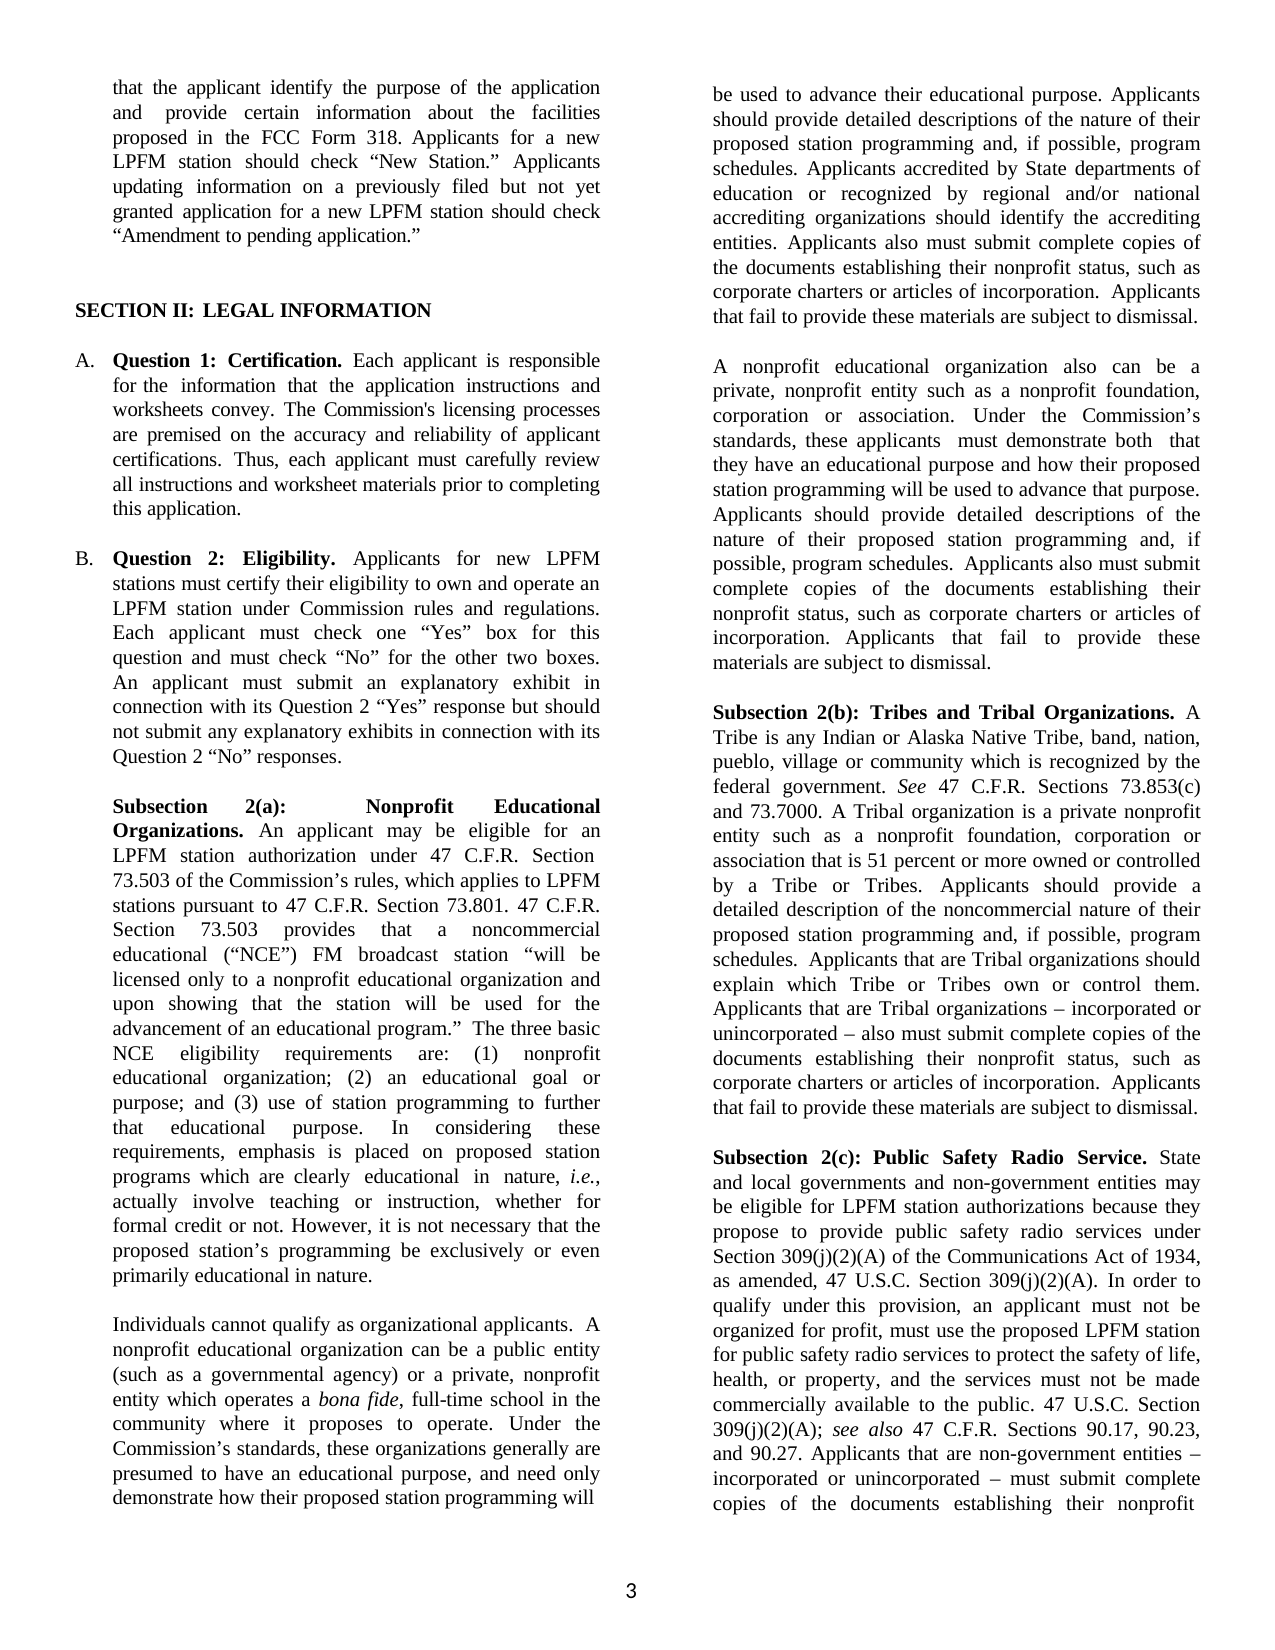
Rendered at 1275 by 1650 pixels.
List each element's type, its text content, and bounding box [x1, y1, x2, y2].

list Question 2: Eligibility. Applicants for new LPFM stations must certify their eligibility to own and operate an LPFM station under Commission rules and regulations. Each applicant must check one “Yes” box for this question and must check “No” for the other two boxes. An applicant must submit an explanatory exhibit in connection with its Question 2 “Yes” response but should not submit any explanatory exhibits in connection with its Question 2 “No” responses. [75, 546, 600, 768]
subtitle SECTION II: LEGAL INFORMATION [75, 298, 601, 322]
list Question 1: Certification. Each applicant is responsible for the information that the application instructions and worksheets convey. The Commission's licensing processes are premised on the accuracy and reliability of applicant certifications. Thus, each applicant must carefully review all instructions and worksheet materials prior to completing this application. [75, 348, 601, 520]
text Subsection 2(a): Nonprofit Educational Organizations. An applicant may be eligible for an LPFM station authorization under 47 C.F.R. Section [112, 794, 601, 867]
text Subsection 2(c): Public Safety Radio Service. State and local governments and non-government entities may be eligible for LPFM station authorizations because they propose to provide public safety radio services under Section 309(j)(2)(A) of the Communications Act of 1934, as amended, 47 U.S.C. Section 309(j)(2)(A). In order to qualify under this provision, an applicant must not be organized for profit, must use the proposed LPFM station for public safety radio services to protect the safety of life, health, or property, and the services must not be made commercially available to the public. 47 U.S.C. Section 309(j)(2)(A); see also 47 C.F.R. Sections 90.17, 90.23, and 90.27. Applicants that are non-government entities – incorporated or unincorporated – must submit complete copies of the documents establishing their nonprofit [713, 1145, 1201, 1514]
text Subsection 2(b): Tribes and Tribal Organizations. A Tribe is any Indian or Alaska Native Tribe, band, nation, pueblo, village or community which is recognized by the federal government. See 47 C.F.R. Sections 73.853(c) and 73.7000. A Tribal organization is a private nonprofit entity such as a nonprofit foundation, corporation or association that is 51 percent or more owned or controlled by a Tribe or Tribes. Applicants should provide a detailed description of the noncommercial nature of their proposed station programming and, if possible, program schedules. Applicants that are Tribal organizations should explain which Tribe or Tribes own or control them. Applicants that are Tribal organizations – incorporated or unincorporated – also must submit complete copies of the documents establishing their nonprofit status, such as corporate charters or articles of incorporation. Applicants that fail to provide these materials are subject to dismissal. [713, 700, 1201, 1119]
text 73.503 of the Commission’s rules, which applies to LPFM stations pursuant to 47 C.F.R. Section 73.801. 47 C.F.R. Section 73.503 provides that a noncommercial educational (“NCE”) FM broadcast station “will be licensed only to a nonprofit educational organization and upon showing that the station will be used for the advancement of an educational program.” The three basic NCE eligibility requirements are: (1) nonprofit educational organization; (2) an educational goal or purpose; and (3) use of station programming to further that educational purpose. In considering these requirements, emphasis is placed on proposed station programs which are clearly educational in nature, i.e., actually involve teaching or instruction, whether for formal credit or not. However, it is not necessary that the proposed station’s programming be exclusively or even primarily educational in nature. [112, 868, 600, 1287]
text A nonprofit educational organization also can be a private, nonprofit entity such as a nonprofit foundation, corporation or association. Under the Commission’s standards, these applicants must demonstrate both that they have an educational purpose and how their proposed station programming will be used to advance that purpose. Applicants should provide detailed descriptions of the nature of their proposed station programming and, if possible, program schedules. Applicants also must submit complete copies of the documents establishing their nonprofit status, such as corporate charters or articles of incorporation. Applicants that fail to provide these materials are subject to dismissal. [713, 354, 1200, 674]
text Individuals cannot qualify as organizational applicants. A nonprofit educational organization can be a public entity (such as a governmental agency) or a private, nonprofit entity which operates a bona fide, full-time school in the community where it proposes to operate. Under the Commission’s standards, these organizations generally are presumed to have an educational purpose, and need only demonstrate how their proposed station programming will [112, 1312, 600, 1509]
text that the applicant identify the purpose of the application and provide certain information about the facilities proposed in the FCC Form 318. Applicants for a new LPFM station should check “New Station.” Applicants updating information on a previously filed but not yet granted application for a new LPFM station should check “Amendment to pending application.” [112, 75, 601, 247]
text be used to advance their educational purpose. Applicants should provide detailed descriptions of the nature of their proposed station programming and, if possible, program schedules. Applicants accredited by State departments of education or recognized by regional and/or national accrediting organizations should identify the accrediting entities. Applicants also must submit complete copies of the documents establishing their nonprofit status, such as corporate charters or articles of incorporation. Applicants that fail to provide these materials are subject to dismissal. [713, 82, 1201, 328]
